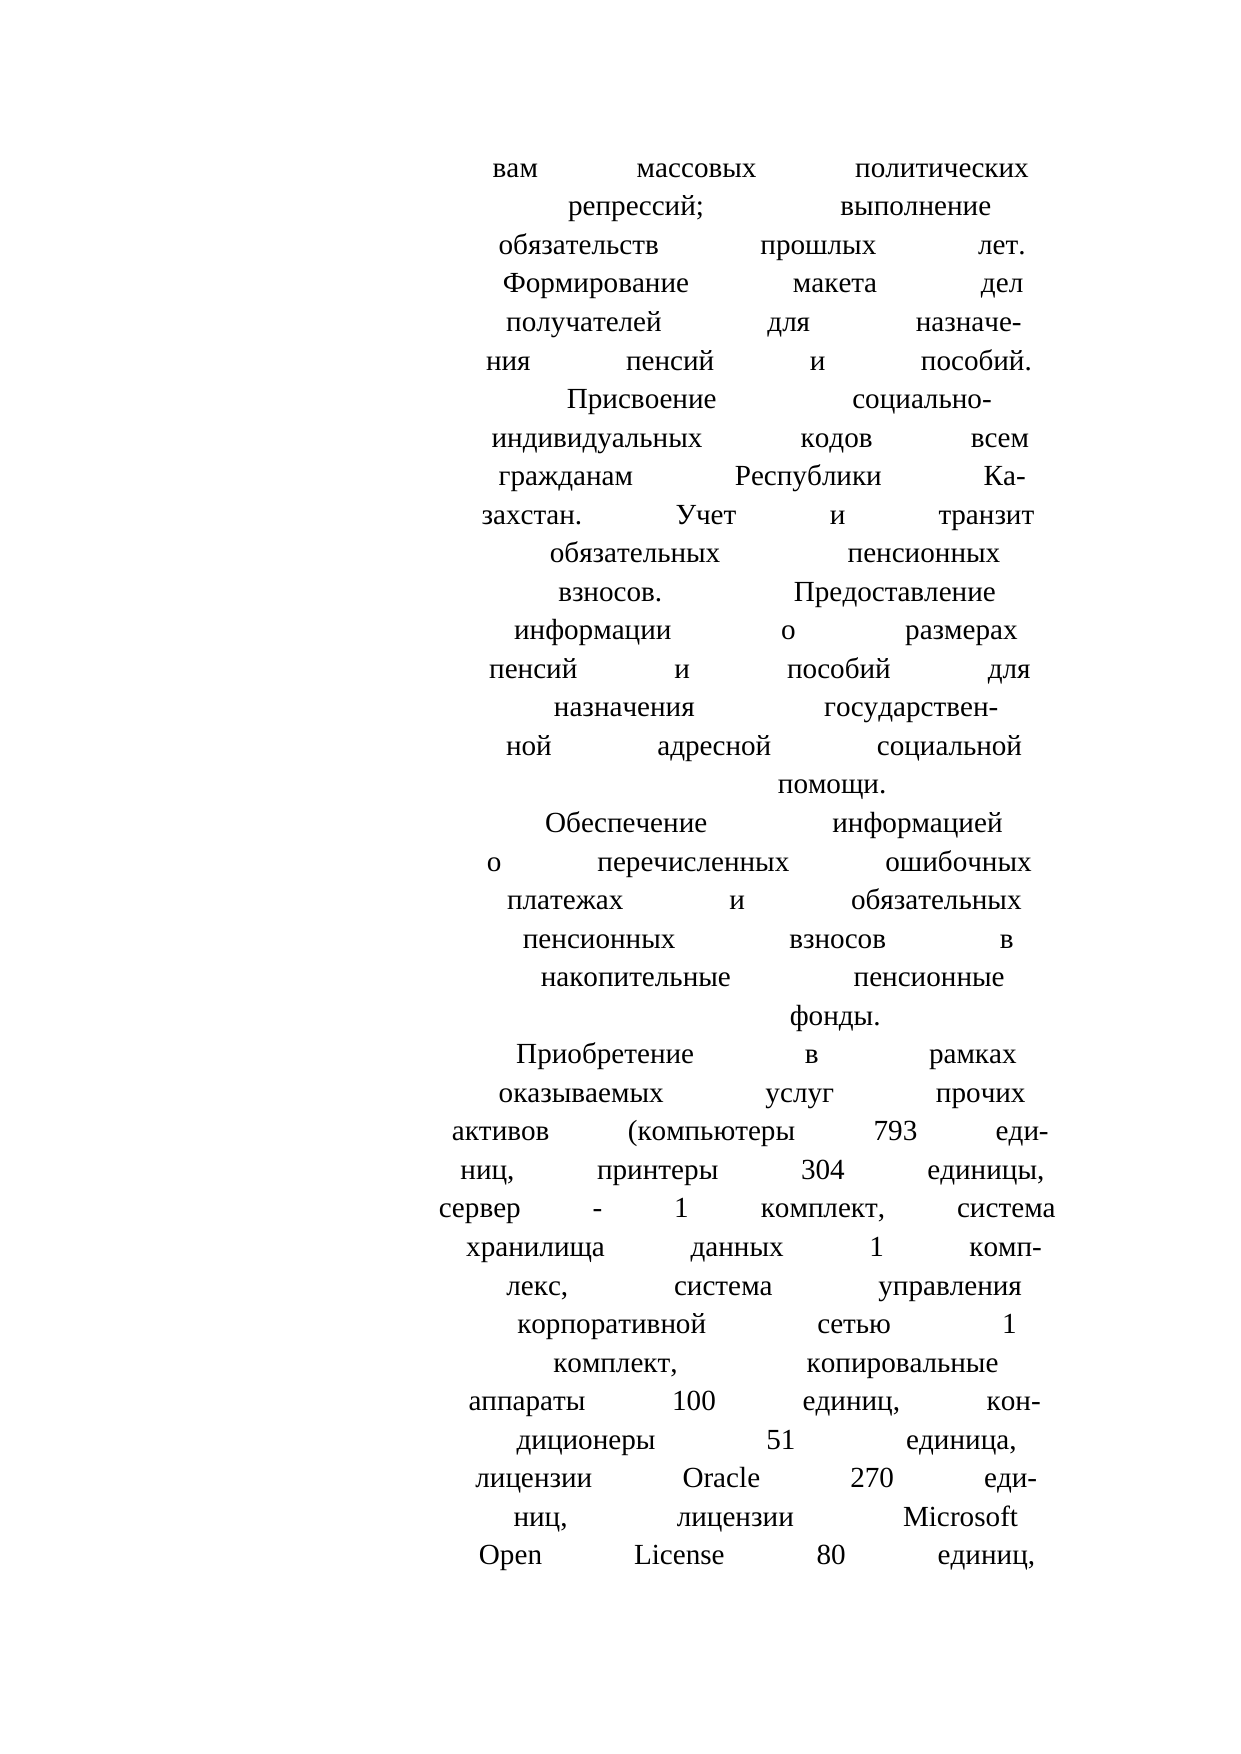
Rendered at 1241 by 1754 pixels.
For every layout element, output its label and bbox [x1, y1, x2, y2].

text [112, 150, 1128, 1571]
